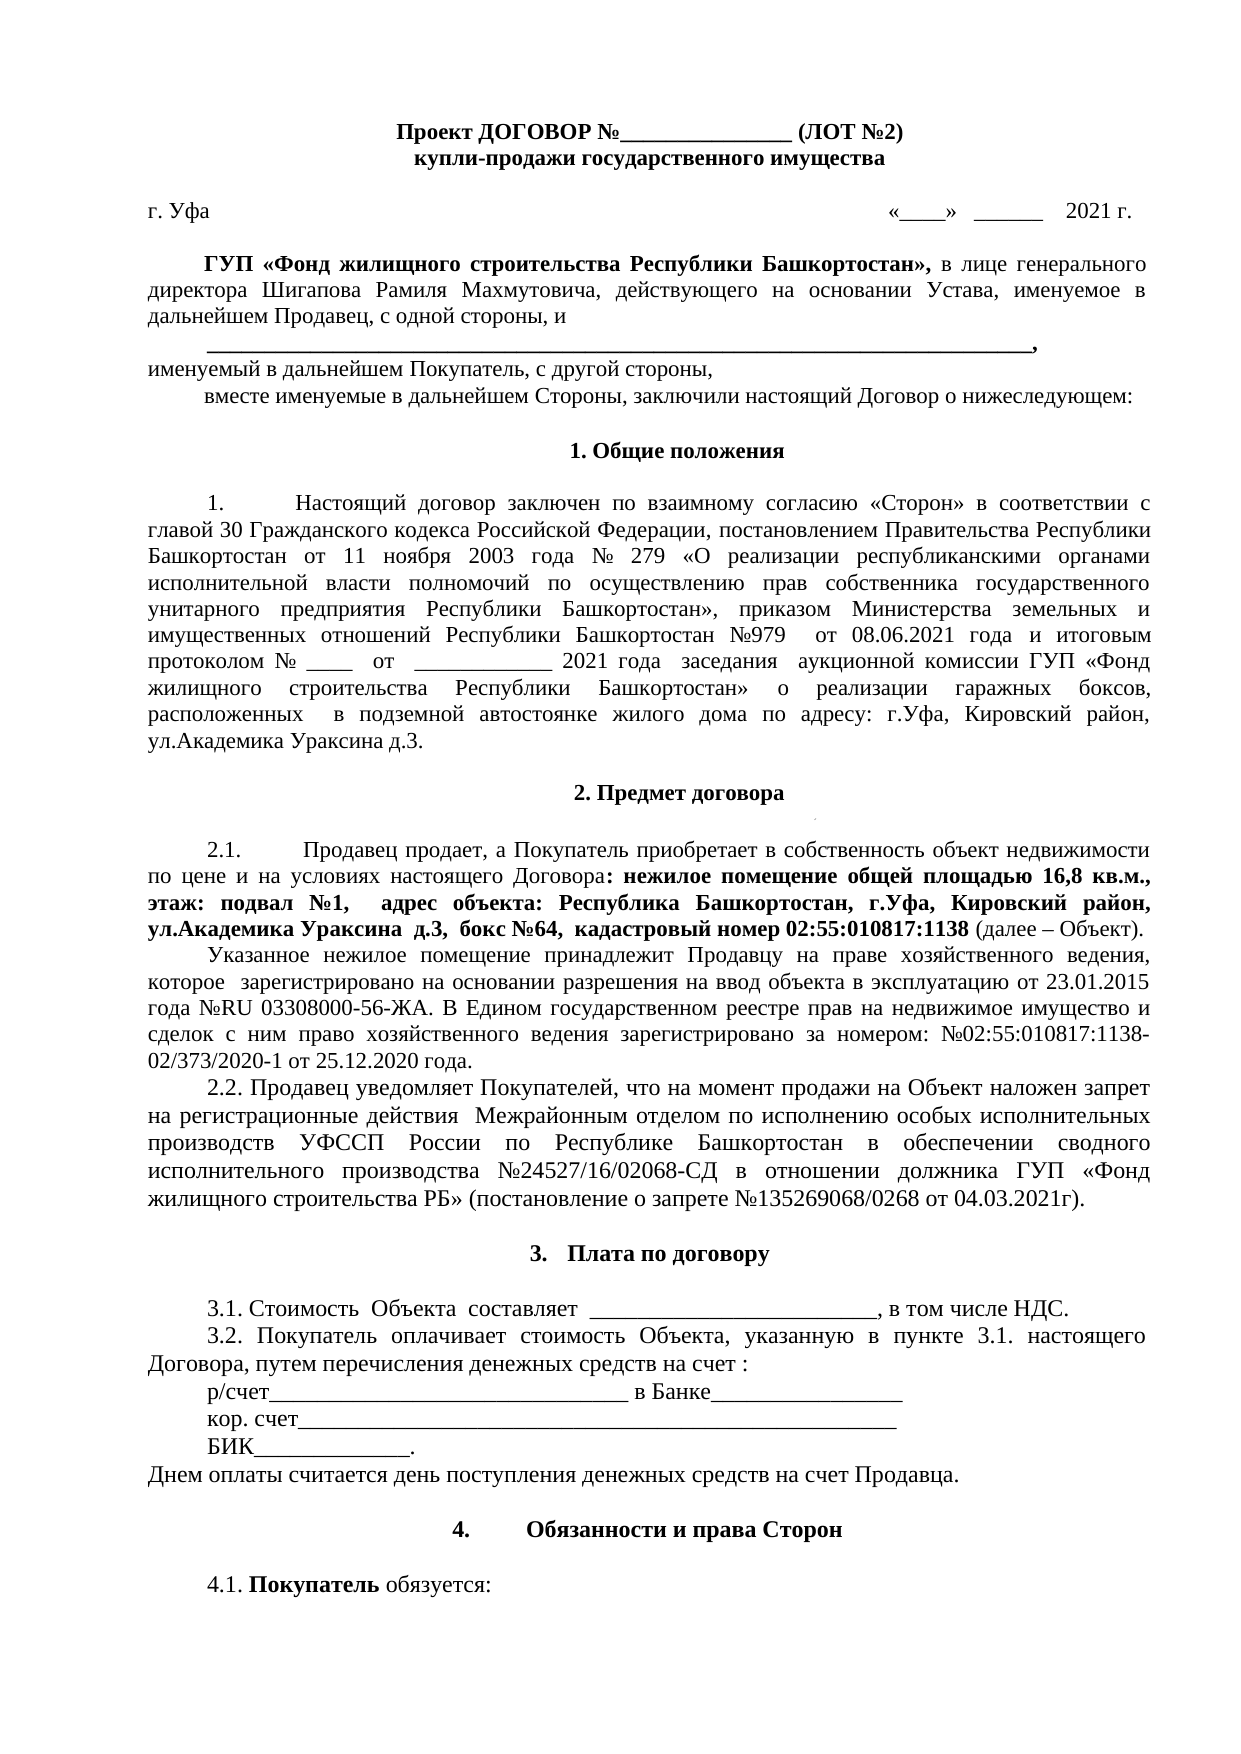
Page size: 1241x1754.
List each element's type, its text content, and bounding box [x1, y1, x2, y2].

text ГУП «Фонд жилищного строительства Республики Башкортостан», в лице генерального директора Шигапова Рамиля Махмутовича, действующего на основании Устава, именуемое в дальнейшем Продавец, с одной стороны, и [148, 250, 1147, 329]
text 2. Предмет договора [148, 779, 1152, 806]
list Обязанности и права Сторон [148, 1515, 1147, 1542]
list Продавец продает, а Покупатель приобретает в собственность объект недвижимости по цене и на условиях настоящего Договора: нежилое помещение общей площадью 16,8 кв.м., этаж: подвал №1, адрес объекта: Республика Башкортостан, г.Уфа, Кировский район, ул.Академика Ураксина д.3, бокс №64, кадастровый номер 02:55:010817:1138 (далее – Объект). [148, 836, 1152, 941]
list Указанное нежилое помещение принадлежит Продавцу на праве хозяйственного ведения, которое зарегистрировано на основании разрешения на ввод объекта в эксплуатацию от 23.01.2015 года №RU 03308000-56-ЖА. В Едином государственном реестре прав на недвижимое имущество и сделок с ним право хозяйственного ведения зарегистрировано за номером: №02:55:010817:1138-02/373/2020-1 от 25.12.2020 года. [148, 941, 1152, 1073]
text БИК_____________. [148, 1432, 1147, 1459]
text вместе именуемые в дальнейшем Стороны, заключили настоящий Договор о нижеследующем: [148, 382, 1147, 408]
text Проект ДОГОВОР №_______________ (ЛОТ №2) [148, 118, 1152, 144]
text Днем оплаты считается день поступления денежных средств на счет Продавца. [148, 1459, 1147, 1487]
text 3.1. Стоимость Объекта составляет ________________________, в том числе НДС. [148, 1294, 1152, 1322]
text р/счет______________________________ в Банке________________ [148, 1377, 1147, 1404]
text 1. Общие положения [148, 437, 1147, 463]
text кор. счет__________________________________________________ [148, 1404, 1147, 1432]
list Плата по договору [148, 1239, 1152, 1266]
text 3.2. Покупатель оплачивает стоимость Объекта, указанную в пункте 3.1. настоящего Договора, путем перечисления денежных средств на счет : [148, 1322, 1147, 1377]
text ________________________________________________________________________, именуемый в дальнейшем Покупатель, с другой стороны, [148, 329, 1152, 382]
list 2.2. Продавец уведомляет Покупателей, что на момент продажи на Объект наложен запрет на регистрационные действия Межрайонным отделом по исполнению особых исполнительных производств УФССП России по Республике Башкортостан в обеспечении сводного исполнительного производства №24527/16/02068-СД в отношении должника ГУП «Фонд жилищного строительства РБ» (постановление о запрете №135269068/0268 от 04.03.2021г). [148, 1073, 1152, 1211]
text 4.1. Покупатель обязуется: [148, 1570, 1147, 1598]
list г. Уфа «____» ______ 2021 г. [148, 197, 1152, 223]
list Настоящий договор заключен по взаимному согласию «Сторон» в соответствии с главой 30 Гражданского кодекса Российской Федерации, постановлением Правительства Республики Башкортостан от 11 ноября 2003 года № 279 «О реализации республиканскими органами исполнительной власти полномочий по осуществлению прав собственника государственного унитарного предприятия Республики Башкортостан», приказом Министерства земельных и имущественных отношений Республики Башкортостан №979 от 08.06.2021 года и итоговым протоколом № ____ от ____________ 2021 года заседания аукционной комиссии ГУП «Фонд жилищного строительства Республики Башкортостан» о реализации гаражных боксов, расположенных в подземной автостоянке жилого дома по адресу: г.Уфа, Кировский район, ул.Академика Ураксина д.3. [148, 489, 1152, 753]
text купли-продажи государственного имущества [148, 144, 1152, 171]
